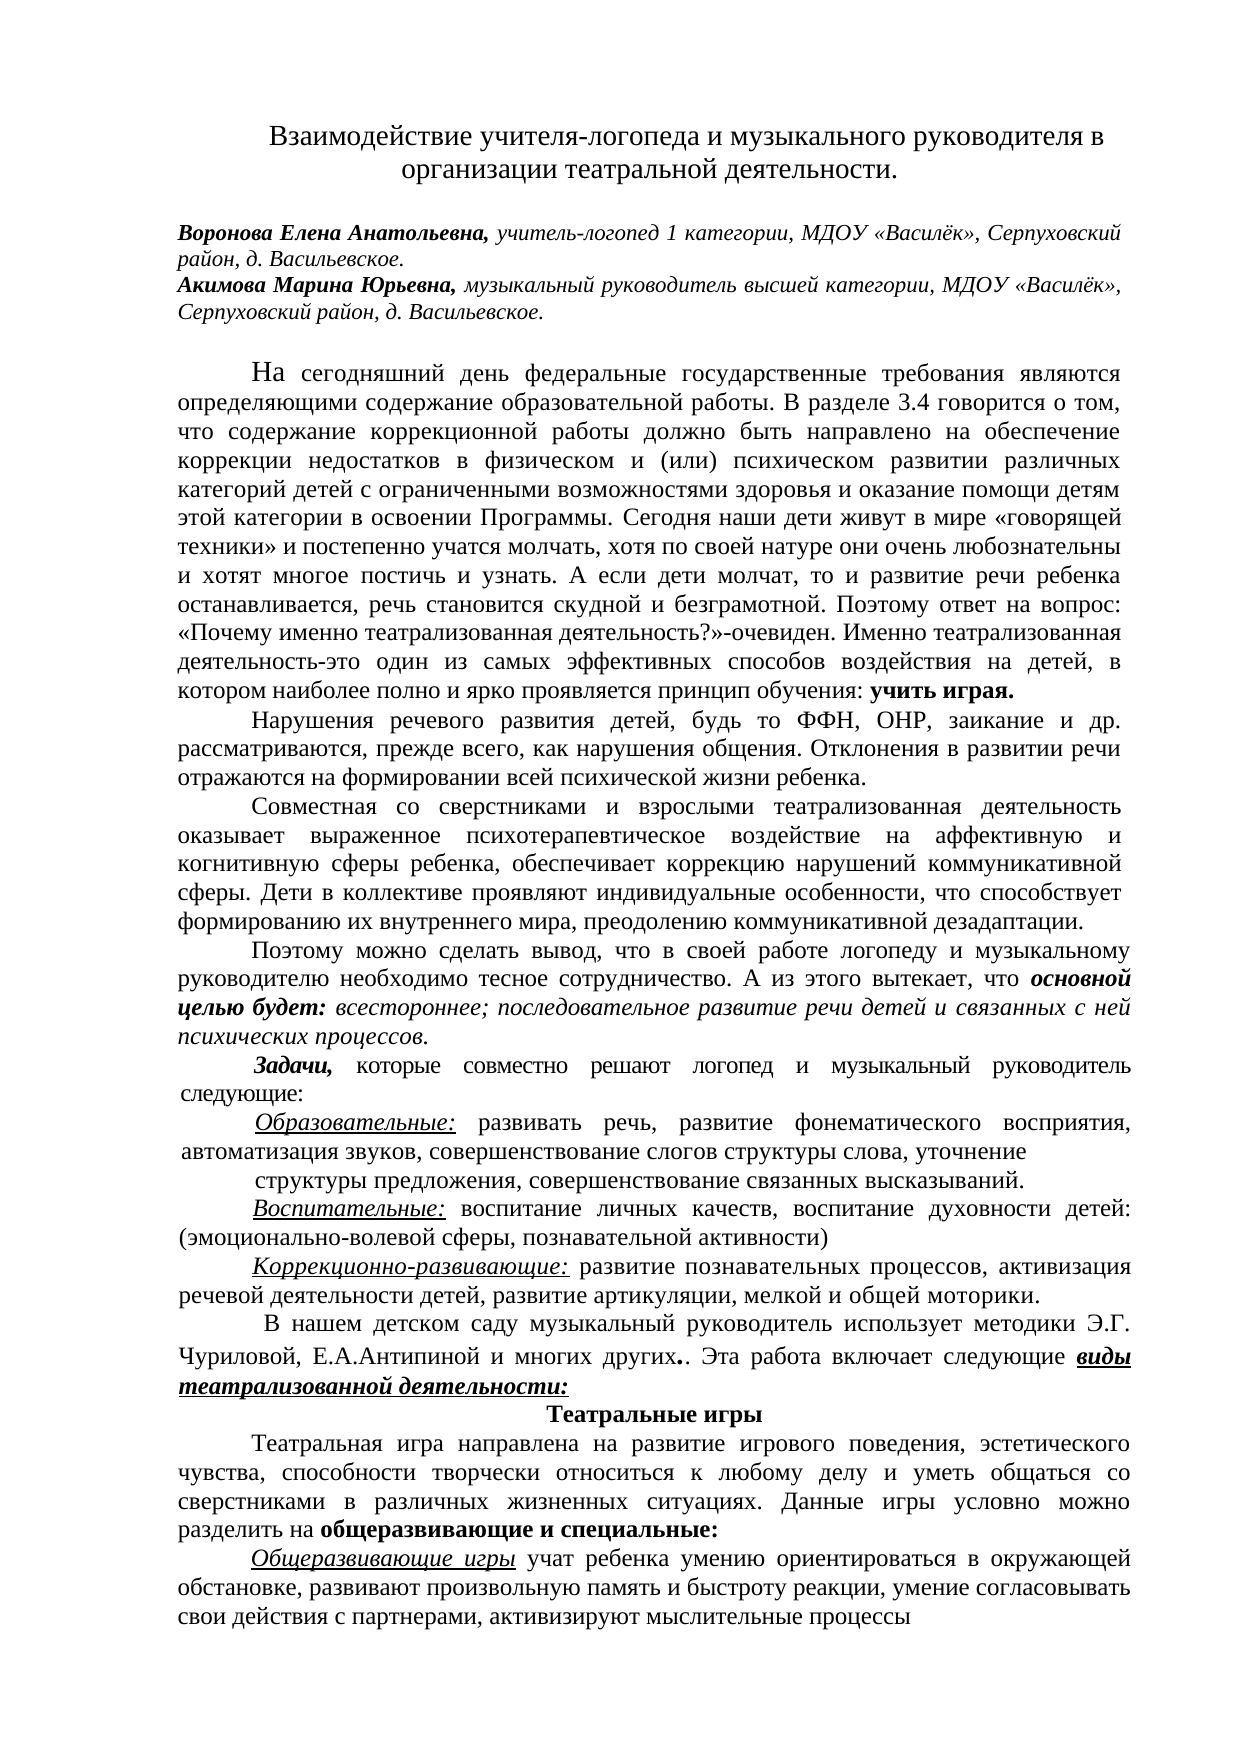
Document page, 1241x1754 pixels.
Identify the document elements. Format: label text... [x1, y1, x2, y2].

text В нашем детском саду музыкальный руководитель использует методики Э.Г. Чуриловой, Е.А.Антипиной и многих других.. Эта работа включает следующие виды театрализованной деятельности: [178, 1308, 1131, 1399]
text Общеразвивающие игры учат ребенка умению ориентироваться в окружающей обстановке, развивают произвольную память и быстроту реакции, умение согласовывать свои действия с партнерами, активизируют мыслительные процессы [177, 1543, 1131, 1629]
text Нарушения речевого развития детей, будь то ФФН, ОНР, заикание и др. рассматриваются, прежде всего, как нарушения общения. Отклонения в развитии речи отражаются на формировании всей психической жизни ребенка. [177, 705, 1122, 791]
text Театральные игры [177, 1399, 1131, 1428]
text Поэтому можно сделать вывод, что в своей работе логопеду и музыкальному руководителю необходимо тесное сотрудничество. А из этого вытекает, что основной целью будет: всестороннее; последовательное развитие речи детей и связанных с ней психических процессов. [177, 935, 1131, 1050]
text Акимова Марина Юрьевна, музыкальный руководитель высшей категории, МДОУ «Василёк», Серпуховский район, д. Васильевское. [177, 271, 1122, 324]
text На сегодняшний день федеральные государственные требования являются определяющими содержание образовательной работы. В разделе 3.4 говорится о том, что содержание коррекционной работы должно быть направлено на обеспечение коррекции недостатков в физическом и (или) психическом развитии различных категорий детей с ограниченными возможностями здоровья и оказание помощи детям этой категории в освоении Программы. Сегодня наши дети живут в мире «говорящей техники» и постепенно учатся молчать, хотя по своей натуре они очень любознательны и хотят многое постичь и узнать. А если дети молчат, то и развитие речи ребенка останавливается, речь становится скудной и безграмотной. Поэтому ответ на вопрос: «Почему именно театрализованная деятельность?»-очевиден. Именно театрализованная деятельность-это один из самых эффективных способов воздействия на детей, в котором наиболее полно и ярко проявляется принцип обучения: учить играя. [177, 354, 1122, 704]
text Коррекционно-развивающие: развитие познавательных процессов, активизация речевой деятельности детей, развитие артикуляции, мелкой и общей моторики. [178, 1251, 1131, 1308]
text Задачи, которые совместно решают логопед и музыкальный руководитель следующие: [180, 1050, 1132, 1107]
text Образовательные: развивать речь, развитие фонематического восприятия, автоматизация звуков, совершенствование слогов структуры слова, уточнение [181, 1107, 1132, 1165]
text Воронова Елена Анатольевна, учитель-логопед 1 категории, МДОУ «Василёк», Серпуховский район, д. Васильевское. [177, 219, 1122, 271]
text структуры предложения, совершенствование связанных высказываний. [181, 1165, 1131, 1193]
text Воспитательные: воспитание личных качеств, воспитание духовности детей: (эмоционально-волевой сферы, познавательной активности) [179, 1193, 1131, 1251]
text Взаимодействие учителя-логопеда и музыкального руководителя в организации театральной деятельности. [177, 118, 1122, 185]
text Театральная игра направлена на развитие игрового поведения, эстетического чувства, способности творчески относиться к любому делу и уметь общаться со сверстниками в различных жизненных ситуациях. Данные игры условно можно разделить на общеразвивающие и специальные: [178, 1428, 1131, 1543]
text Совместная со сверстниками и взрослыми театрализованная деятельность оказывает выраженное психотерапевтическое воздействие на аффективную и когнитивную сферы ребенка, обеспечивает коррекцию нарушений коммуникативной сферы. Дети в коллективе проявляют индивидуальные особенности, что способствует формированию их внутреннего мира, преодолению коммуникативной дезадаптации. [177, 791, 1122, 935]
